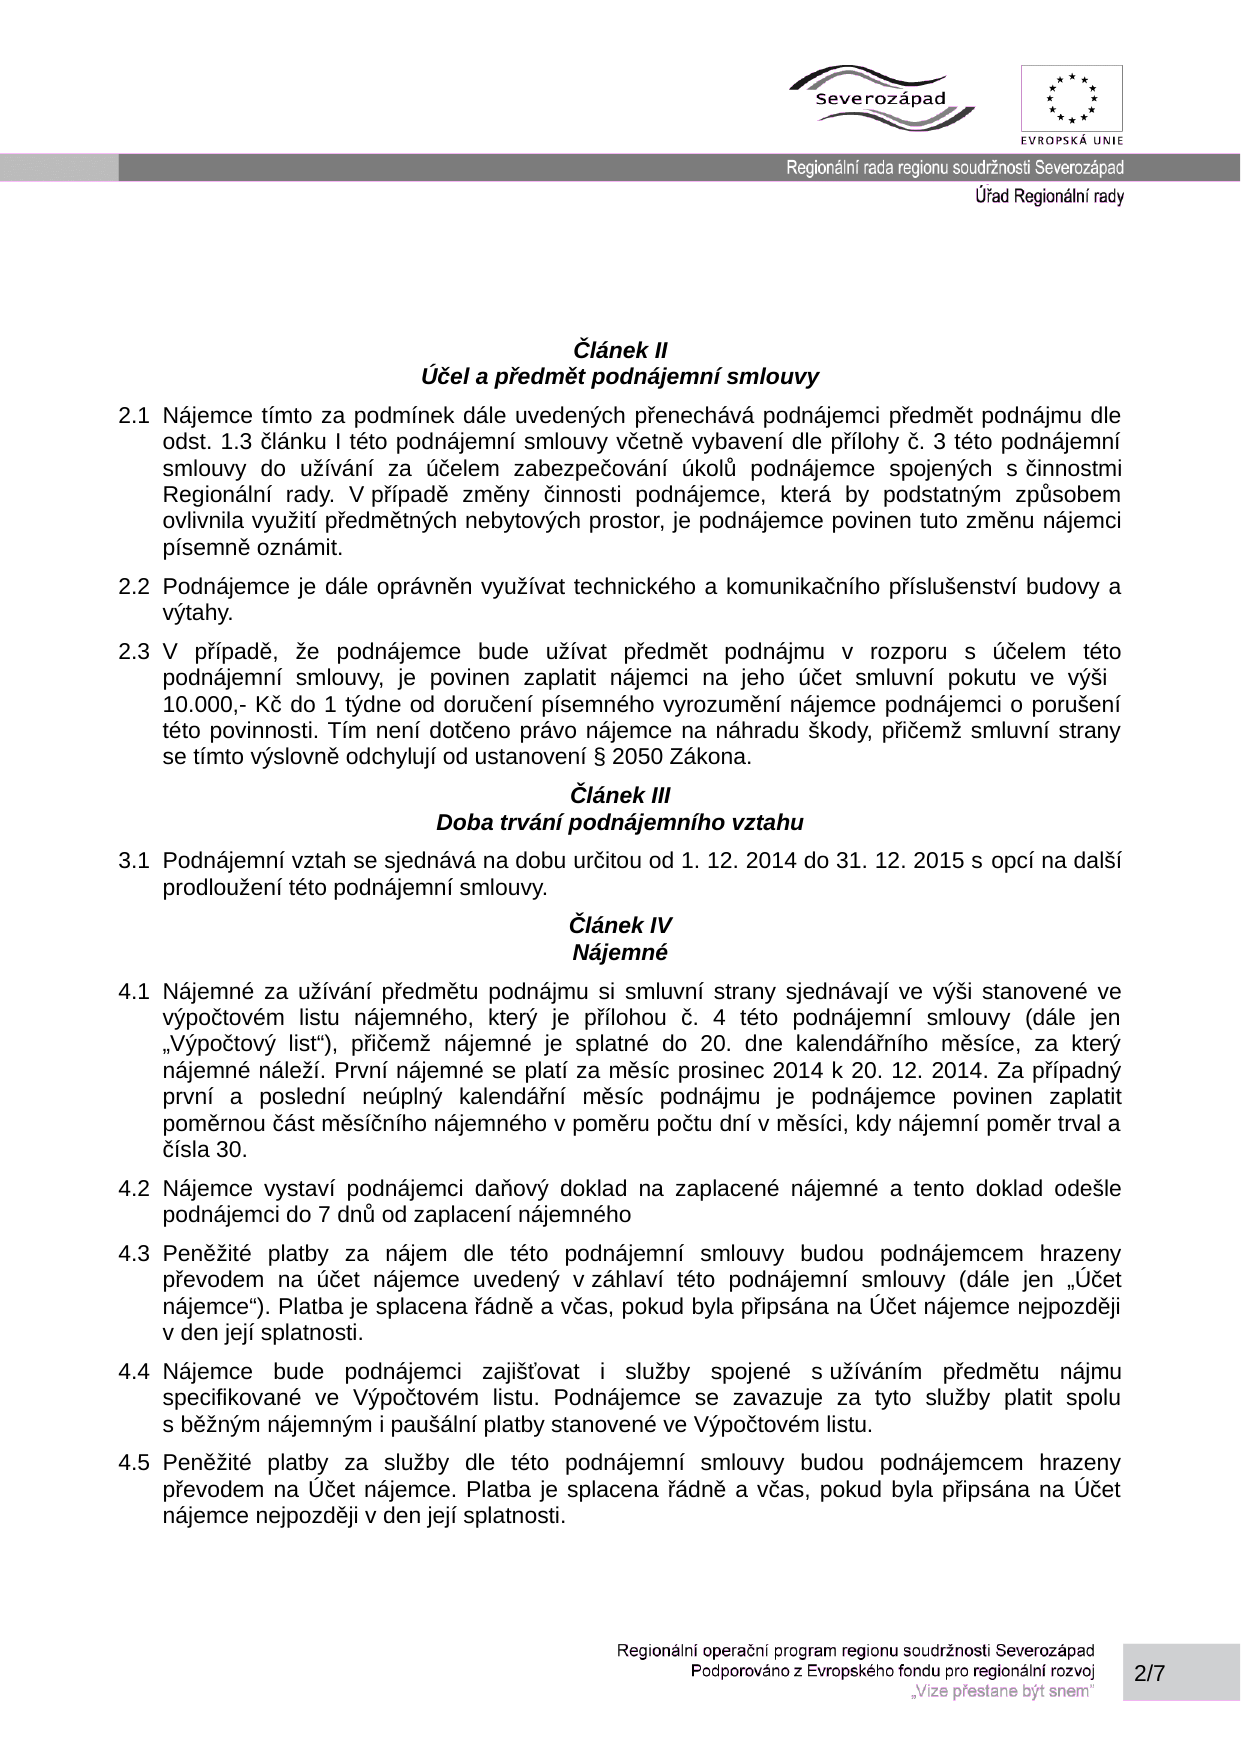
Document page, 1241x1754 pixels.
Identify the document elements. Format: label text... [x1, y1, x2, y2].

text Doba trvání podnájemního vztahu [118, 808, 1122, 835]
list Nájemce tímto za podmínek dále uvedených přenechává podnájemci předmět podnájmu dle odst. 1.3 článku I této podnájemní smlouvy včetně vybavení dle přílohy č. 3 této podnájemní smlouvy do užívání za účelem zabezpečování úkolů podnájemce spojených s činnostmi Regionální rady. V případě změny činnosti podnájemce, která by podstatným způsobem ovlivnila využití předmětných nebytových prostor, je podnájemce povinen tuto změnu nájemci písemně oznámit. [118, 402, 1122, 560]
list Podnájemní vztah se sjednává na dobu určitou od 1. 12. 2014 do 31. 12. 2015 s opcí na další prodloužení této podnájemní smlouvy. [118, 847, 1122, 900]
list Peněžité platby za služby dle této podnájemní smlouvy budou podnájemcem hrazeny převodem na Účet nájemce. Platba je splacena řádně a včas, pokud byla připsána na Účet nájemce nejpozději v den její splatnosti. [118, 1449, 1122, 1528]
picture [0, 1608, 1241, 1754]
list Nájemce vystaví podnájemci daňový doklad na zaplacené nájemné a tento doklad odešle podnájemci do 7 dnů od zaplacení nájemného [118, 1175, 1122, 1227]
list Nájemce bude podnájemci zajišťovat i služby spojené s užíváním předmětu nájmu specifikované ve Výpočtovém listu. Podnájemce se zavazuje za tyto služby platit spolu s běžným nájemným i paušální platby stanovené ve Výpočtovém listu. [118, 1358, 1122, 1437]
picture [0, 0, 1241, 237]
text Nájemné [118, 939, 1122, 965]
text Článek IV [118, 912, 1122, 939]
list Nájemné za užívání předmětu podnájmu si smluvní strany sjednávají ve výši stanovené ve výpočtovém listu nájemného, který je přílohou č. 4 této podnájemní smlouvy (dále jen „Výpočtový list“), přičemž nájemné je splatné do 20. dne kalendářního měsíce, za který nájemné náleží. První nájemné se platí za měsíc prosinec 2014 k 20. 12. 2014. Za případný první a poslední neúplný kalendářní měsíc podnájmu je podnájemce povinen zaplatit poměrnou část měsíčního nájemného v poměru počtu dní v měsíci, kdy nájemní poměr trval a čísla 30. [118, 978, 1122, 1162]
text Účel a předmět podnájemní smlouvy [118, 363, 1122, 389]
list Peněžité platby za nájem dle této podnájemní smlouvy budou podnájemcem hrazeny převodem na účet nájemce uvedený v záhlaví této podnájemní smlouvy (dále jen „Účet nájemce“). Platba je splacena řádně a včas, pokud byla připsána na Účet nájemce nejpozději v den její splatnosti. [118, 1240, 1122, 1345]
text Článek III [118, 782, 1122, 808]
text Článek II [118, 337, 1122, 363]
list V případě, že podnájemce bude užívat předmět podnájmu v rozporu s účelem této podnájemní smlouvy, je povinen zaplatit nájemci na jeho účet smluvní pokutu ve výši 10.000,- Kč do 1 týdne od doručení písemného vyrozumění nájemce podnájemci o porušení této povinnosti. Tím není dotčeno právo nájemce na náhradu škody, přičemž smluvní strany se tímto výslovně odchylují od ustanovení § 2050 Zákona. [118, 638, 1122, 769]
list Podnájemce je dále oprávněn využívat technického a komunikačního příslušenství budovy a výtahy. [118, 573, 1122, 625]
